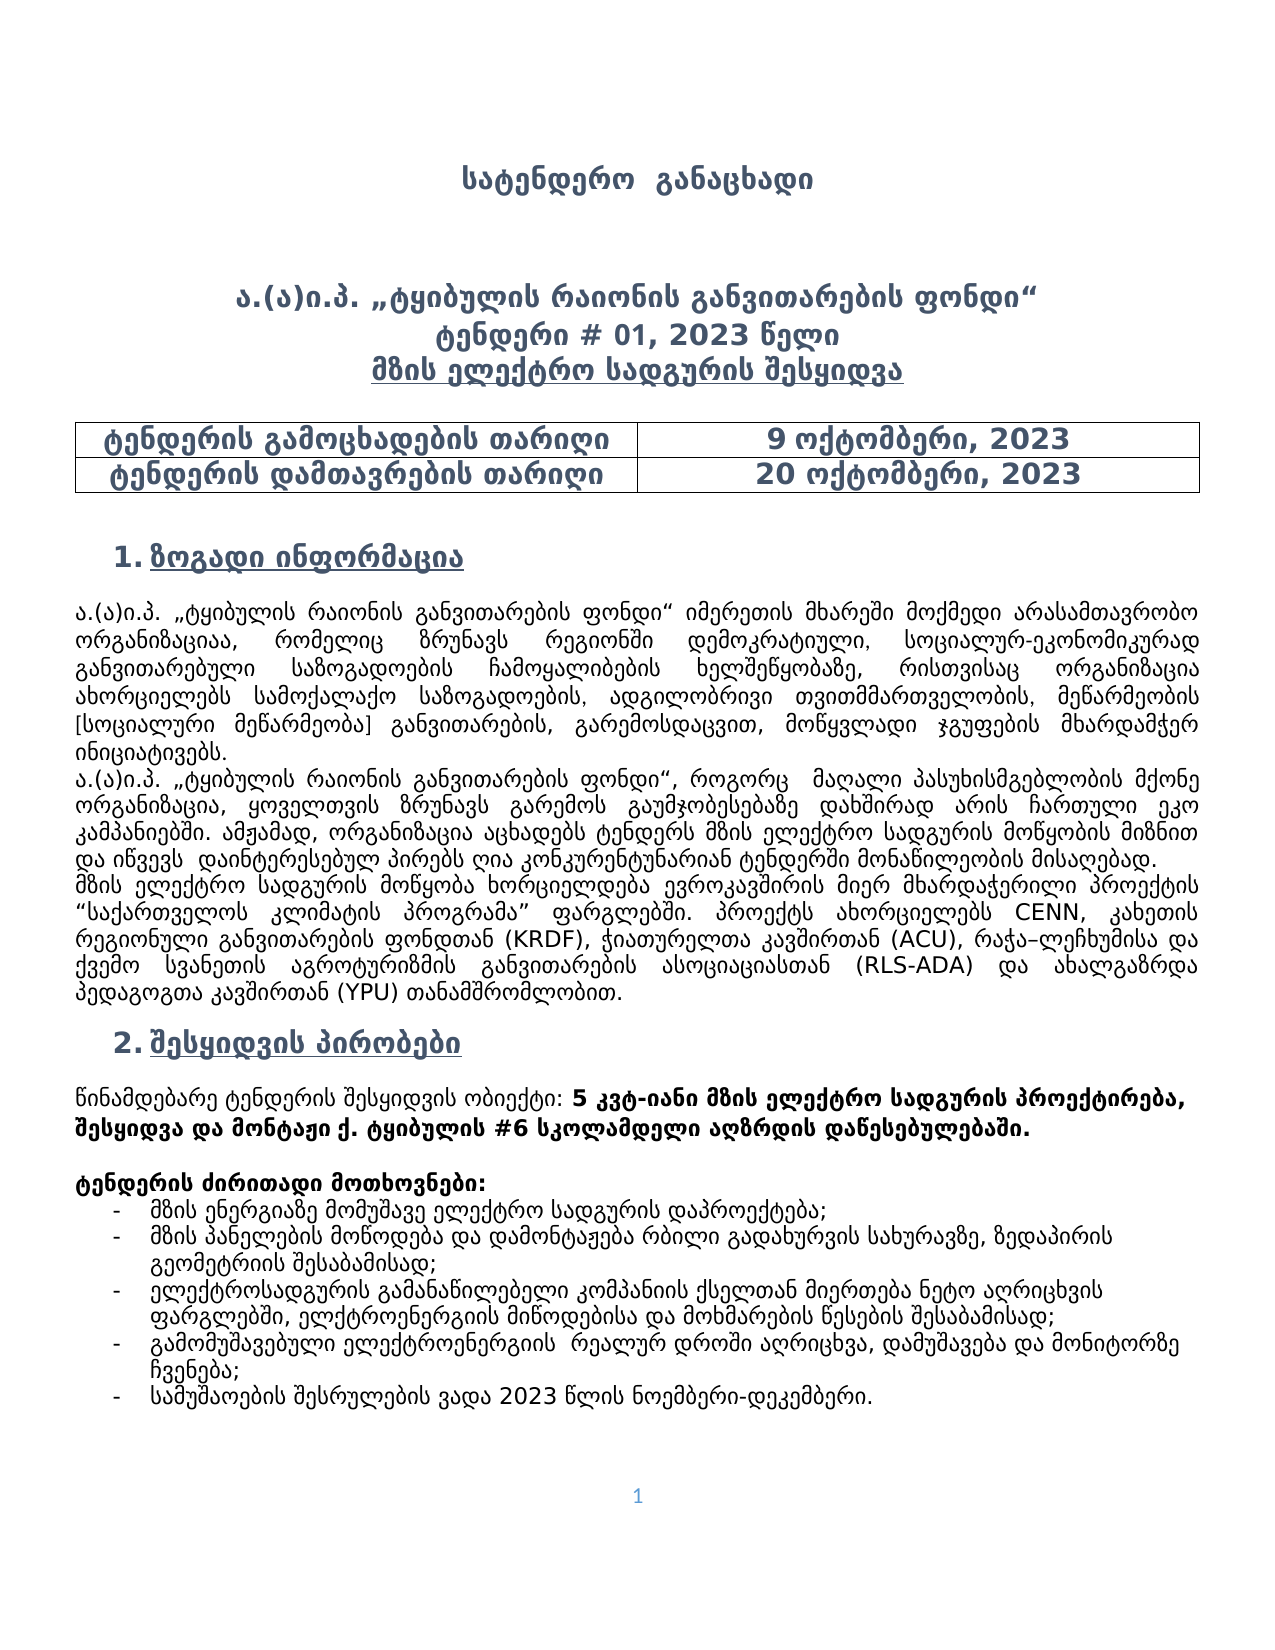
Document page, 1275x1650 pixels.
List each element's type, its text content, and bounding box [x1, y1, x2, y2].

text წინამდებარე ტენდერის შესყიდვის ობიექტი: 5 კვტ-იანი მზის ელექტრო სადგურის პროექტირება, შესყიდვა და მონტაჟი ქ. ტყიბულის #6 სკოლამდელი აღზრდის დაწესებულებაში. [75, 1086, 1200, 1143]
table_cell ტენდერის დამთავრების თარიღი [76, 458, 637, 492]
text ა.(ა)ი.პ. „ტყიბულის რაიონის განვითარების ფონდი“ [75, 280, 1200, 314]
list მზის პანელების მოწოდება და დამონტაჟება რბილი გადახურვის სახურავზე, ზედაპირის გეომეტრიის შესაბამისად; [112, 1223, 1200, 1277]
text ტენდერი # 01, 2023 წელი [75, 314, 1200, 354]
list მზის ენერგიაზე მომუშავე ელექტრო სადგურის დაპროექტება; [112, 1197, 1200, 1223]
text მზის ელექტრო სადგურის შესყიდვა [75, 354, 1200, 388]
text მზის ელექტრო სადგურის მოწყობა ხორციელდება ევროკავშირის მიერ მხარდაჭერილი პროექტის “საქართველოს კლიმატის პროგრამა” ფარგლებში. პროექტს ახორციელებს CENN, კახეთის რეგიონული განვითარების ფონდთან (KRDF), ჭიათურელთა კავშირთან (ACU), რაჭა–ლეჩხუმისა და ქვემო სვანეთის აგროტურიზმის განვითარების ასოციაციასთან (RLS-ADA) და ახალგაზრდა პედაგოგთა კავშირთან (YPU) თანამშრომლობით. [75, 872, 1200, 1006]
table_header 9 ოქტომბერი, 2023 [638, 423, 1199, 457]
subtitle შესყიდვის პირობები [112, 1027, 1200, 1061]
list ელექტროსადგურის გამანაწილებელი კომპანიის ქსელთან მიერთება ნეტო აღრიცხვის ფარგლებში, ელქტროენერგიის მიწოდებისა და მოხმარების წესების შესაბამისად; [112, 1277, 1200, 1330]
table_cell 20 ოქტომბერი, 2023 [638, 458, 1199, 492]
list ა.(ა)ი.პ. „ტყიბულის რაიონის განვითარების ფონდი“ იმერეთის მხარეში მოქმედი არასამთავრობო ორგანიზაციაა, რომელიც ზრუნავს რეგიონში დემოკრატიული, სოციალურ-ეკონომიკურად განვითარებული საზოგადოების ჩამოყალიბების ხელშეწყობაზე, რისთვისაც ორგანიზაცია ახორციელებს სამოქალაქო საზოგადოების, ადგილობრივი თვითმმართველობის, მეწარმეობის [სოციალური მეწარმეობა] განვითარების, გარემოსდაცვით, მოწყვლადი ჯგუფების მხარდამჭერ ინიციატივებს. [75, 599, 1200, 766]
list გამომუშავებული ელექტროენერგიის რეალურ დროში აღრიცხვა, დამუშავება და მონიტორზე ჩვენება; [112, 1330, 1200, 1383]
text ტენდერის ძირითადი მოთხოვნები: [75, 1170, 1200, 1197]
text სატენდერო განაცხადი [75, 162, 1200, 196]
subtitle ზოგადი ინფორმაცია [112, 540, 1200, 574]
table_header ტენდერის გამოცხადების თარიღი [76, 423, 637, 457]
text ა.(ა)ი.პ. „ტყიბულის რაიონის განვითარების ფონდი“, როგორც მაღალი პასუხისმგებლობის მქონე ორგანიზაცია, ყოველთვის ზრუნავს გარემოს გაუმჯობესებაზე დახშირად არის ჩართული ეკო კამპანიებში. ამჟამად, ორგანიზაცია აცხადებს ტენდერს მზის ელექტრო სადგურის მოწყობის მიზნით და იწვევს დაინტერესებულ პირებს ღია კონკურენტუნარიან ტენდერში მონაწილეობის მისაღებად. [75, 766, 1200, 872]
list სამუშაოების შესრულების ვადა 2023 წლის ნოემბერი-დეკემბერი. [112, 1383, 1200, 1410]
